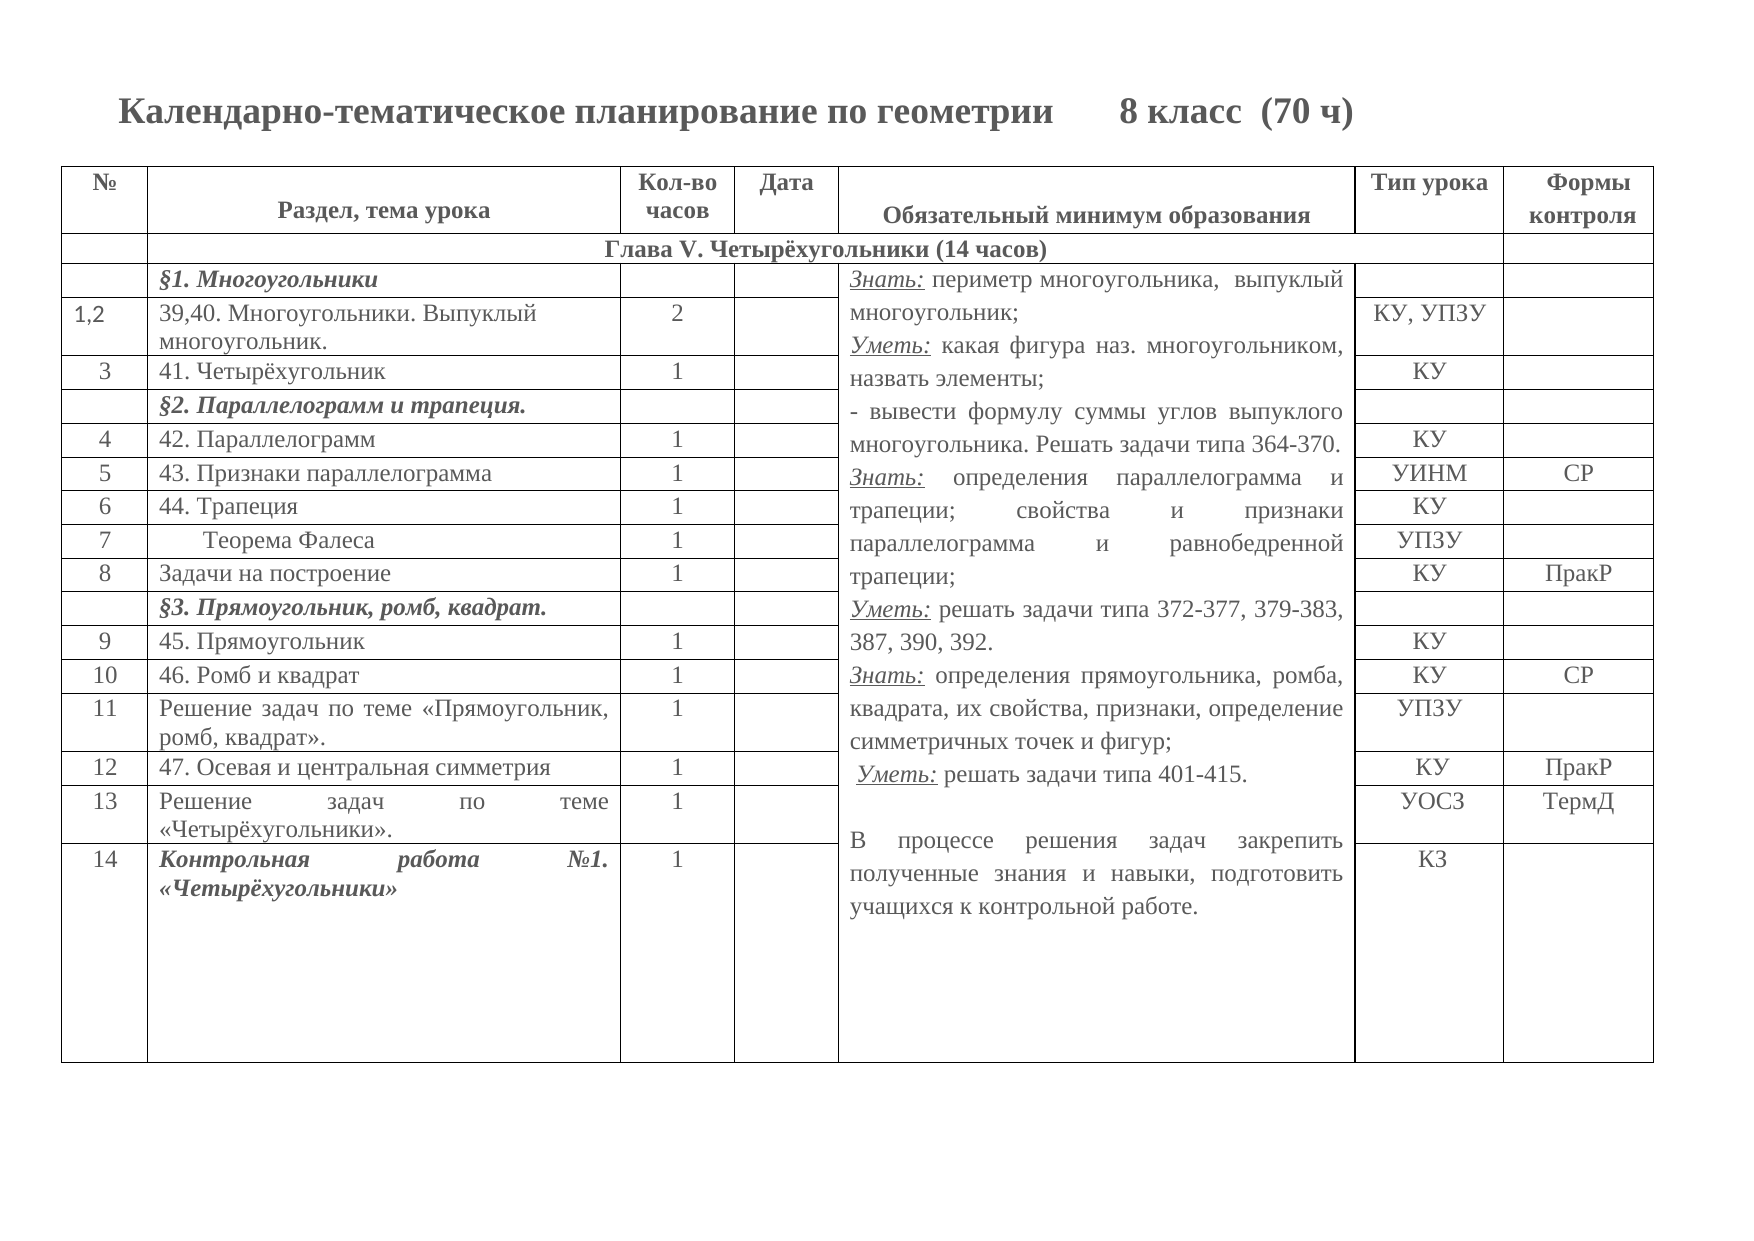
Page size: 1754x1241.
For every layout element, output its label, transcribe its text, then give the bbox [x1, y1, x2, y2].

table_cell 1 [621, 559, 734, 591]
table_cell §1. Многоугольники [148, 264, 620, 297]
table_cell 6 [62, 491, 147, 524]
table_cell 1 [621, 786, 734, 843]
table_cell 1 [621, 525, 734, 557]
table_cell 1 [621, 424, 734, 457]
table_cell [735, 752, 838, 785]
table_cell 43. Признаки параллелограмма [148, 458, 620, 490]
table_cell [62, 390, 147, 423]
table_cell ТермД [1504, 786, 1653, 843]
table_cell КУ [1356, 660, 1503, 692]
table_cell ПракР [1504, 559, 1653, 591]
table_cell 12 [62, 752, 147, 785]
table_cell [735, 491, 838, 524]
text Календарно-тематическое планирование по геометрии 8 класс (70 ч) [118, 88, 1636, 132]
table_cell Решение задач по теме «Четырёхугольники». [148, 786, 620, 843]
table_cell КУ [1356, 491, 1503, 524]
table_cell [1504, 298, 1653, 355]
table_cell [735, 356, 838, 389]
table_cell КУ [1356, 424, 1503, 457]
table_cell [1504, 592, 1653, 625]
table_cell [735, 424, 838, 457]
table_cell КЗ [1356, 844, 1503, 1062]
table_cell 1 [621, 458, 734, 490]
table_cell СР [1504, 660, 1653, 692]
table_cell 13 [62, 786, 147, 843]
table_cell [1356, 592, 1503, 625]
table_cell КУ, УПЗУ [1356, 298, 1503, 355]
table_cell Теорема Фалеса [148, 525, 620, 557]
table_header Формы контроля [1504, 167, 1653, 233]
table_cell [1356, 264, 1503, 297]
table_cell [1504, 525, 1653, 557]
table_cell 5 [62, 458, 147, 490]
table_cell 1 [621, 356, 734, 389]
table_header Раздел, тема урока [148, 167, 620, 233]
table_cell УОСЗ [1356, 786, 1503, 843]
table_cell [1504, 694, 1653, 751]
table_cell 44. Трапеция [148, 491, 620, 524]
table_cell [621, 390, 734, 423]
table_cell [735, 660, 838, 692]
table_cell 42. Параллелограмм [148, 424, 620, 457]
table_cell [735, 786, 838, 843]
table_cell [735, 694, 838, 751]
table_cell 47. Осевая и центральная симметрия [148, 752, 620, 785]
table_cell [735, 298, 838, 355]
table_cell Контрольная работа №1. «Четырёхугольники» [148, 844, 620, 1062]
table_cell 46. Ромб и квадрат [148, 660, 620, 692]
table_cell [1504, 234, 1653, 263]
table_cell [735, 525, 838, 557]
table_cell [735, 458, 838, 490]
table_header Кол-во часов [621, 167, 734, 233]
table_cell 1 [621, 491, 734, 524]
table_cell 10 [62, 660, 147, 692]
table_cell КУ [1356, 626, 1503, 659]
table_cell КУ [1356, 559, 1503, 591]
table_cell 8 [62, 559, 147, 591]
table_cell Глава V. Четырёхугольники (14 часов) [148, 234, 1503, 263]
table_cell УПЗУ [1356, 525, 1503, 557]
table_cell 1 [621, 844, 734, 1062]
table_cell 9 [62, 626, 147, 659]
table_cell СР [1504, 458, 1653, 490]
table_cell 14 [62, 844, 147, 1062]
table_cell [62, 234, 147, 263]
table_cell [1504, 626, 1653, 659]
table_cell [1356, 390, 1503, 423]
table_header Дата [735, 167, 838, 233]
table_cell 3 [62, 356, 147, 389]
table_cell §2. Параллелограмм и трапеция. [148, 390, 620, 423]
table_header Тип урока [1356, 167, 1503, 233]
table_cell [1504, 491, 1653, 524]
table_cell [735, 844, 838, 1062]
table_cell 41. Четырёхугольник [148, 356, 620, 389]
table_cell [735, 264, 838, 297]
table_cell КУ [1356, 356, 1503, 389]
table_cell Решение задач по теме «Прямоугольник, ромб, квадрат». [148, 694, 620, 751]
table_cell Задачи на построение [148, 559, 620, 591]
table_cell КУ [1356, 752, 1503, 785]
table_header Обязательный минимум образования [839, 167, 1354, 233]
table_header № [62, 167, 147, 233]
table_cell 1 [621, 752, 734, 785]
table_cell [1504, 424, 1653, 457]
table_cell [735, 626, 838, 659]
table_cell Знать: периметр многоугольника, выпуклый многоугольник; Уметь: какая фигура наз. многоугольником, назвать элементы; - вывести формулу суммы углов выпуклого многоугольника. Решать задачи типа 364-370. Знать: определения параллелограмма и трапеции; свойства и признаки параллелограмма и равнобедренной трапеции; Уметь: решать задачи типа 372-377, 379-383, 387, 390, 392. Знать: определения прямоугольника, ромба, квадрата, их свойства, признаки, определение симметричных точек и фигур; Уметь: решать задачи типа 401-415. В процессе решения задач закрепить полученные знания и навыки, подготовить учащихся к контрольной работе. [839, 264, 1354, 1062]
table_cell [62, 264, 147, 297]
table_cell УПЗУ [1356, 694, 1503, 751]
table_cell УИНМ [1356, 458, 1503, 490]
table_cell [1504, 356, 1653, 389]
table_cell 11 [62, 694, 147, 751]
table_cell [735, 390, 838, 423]
table_cell [621, 264, 734, 297]
table_cell §3. Прямоугольник, ромб, квадрат. [148, 592, 620, 625]
table_cell 1 [621, 694, 734, 751]
table_cell [1504, 844, 1653, 1062]
table_cell [1504, 264, 1653, 297]
table_cell [1504, 390, 1653, 423]
table_cell 39,40. Многоугольники. Выпуклый многоугольник. [148, 298, 620, 355]
table_cell 45. Прямоугольник [148, 626, 620, 659]
table_cell [735, 592, 838, 625]
table_cell [621, 592, 734, 625]
table_cell 4 [62, 424, 147, 457]
table_cell 2 [621, 298, 734, 355]
table_cell 1,2 [62, 298, 147, 355]
table_cell ПракР [1504, 752, 1653, 785]
table_cell [62, 592, 147, 625]
table_cell 1 [621, 660, 734, 692]
table_cell [735, 559, 838, 591]
table_cell 1 [621, 626, 734, 659]
table_cell 7 [62, 525, 147, 557]
